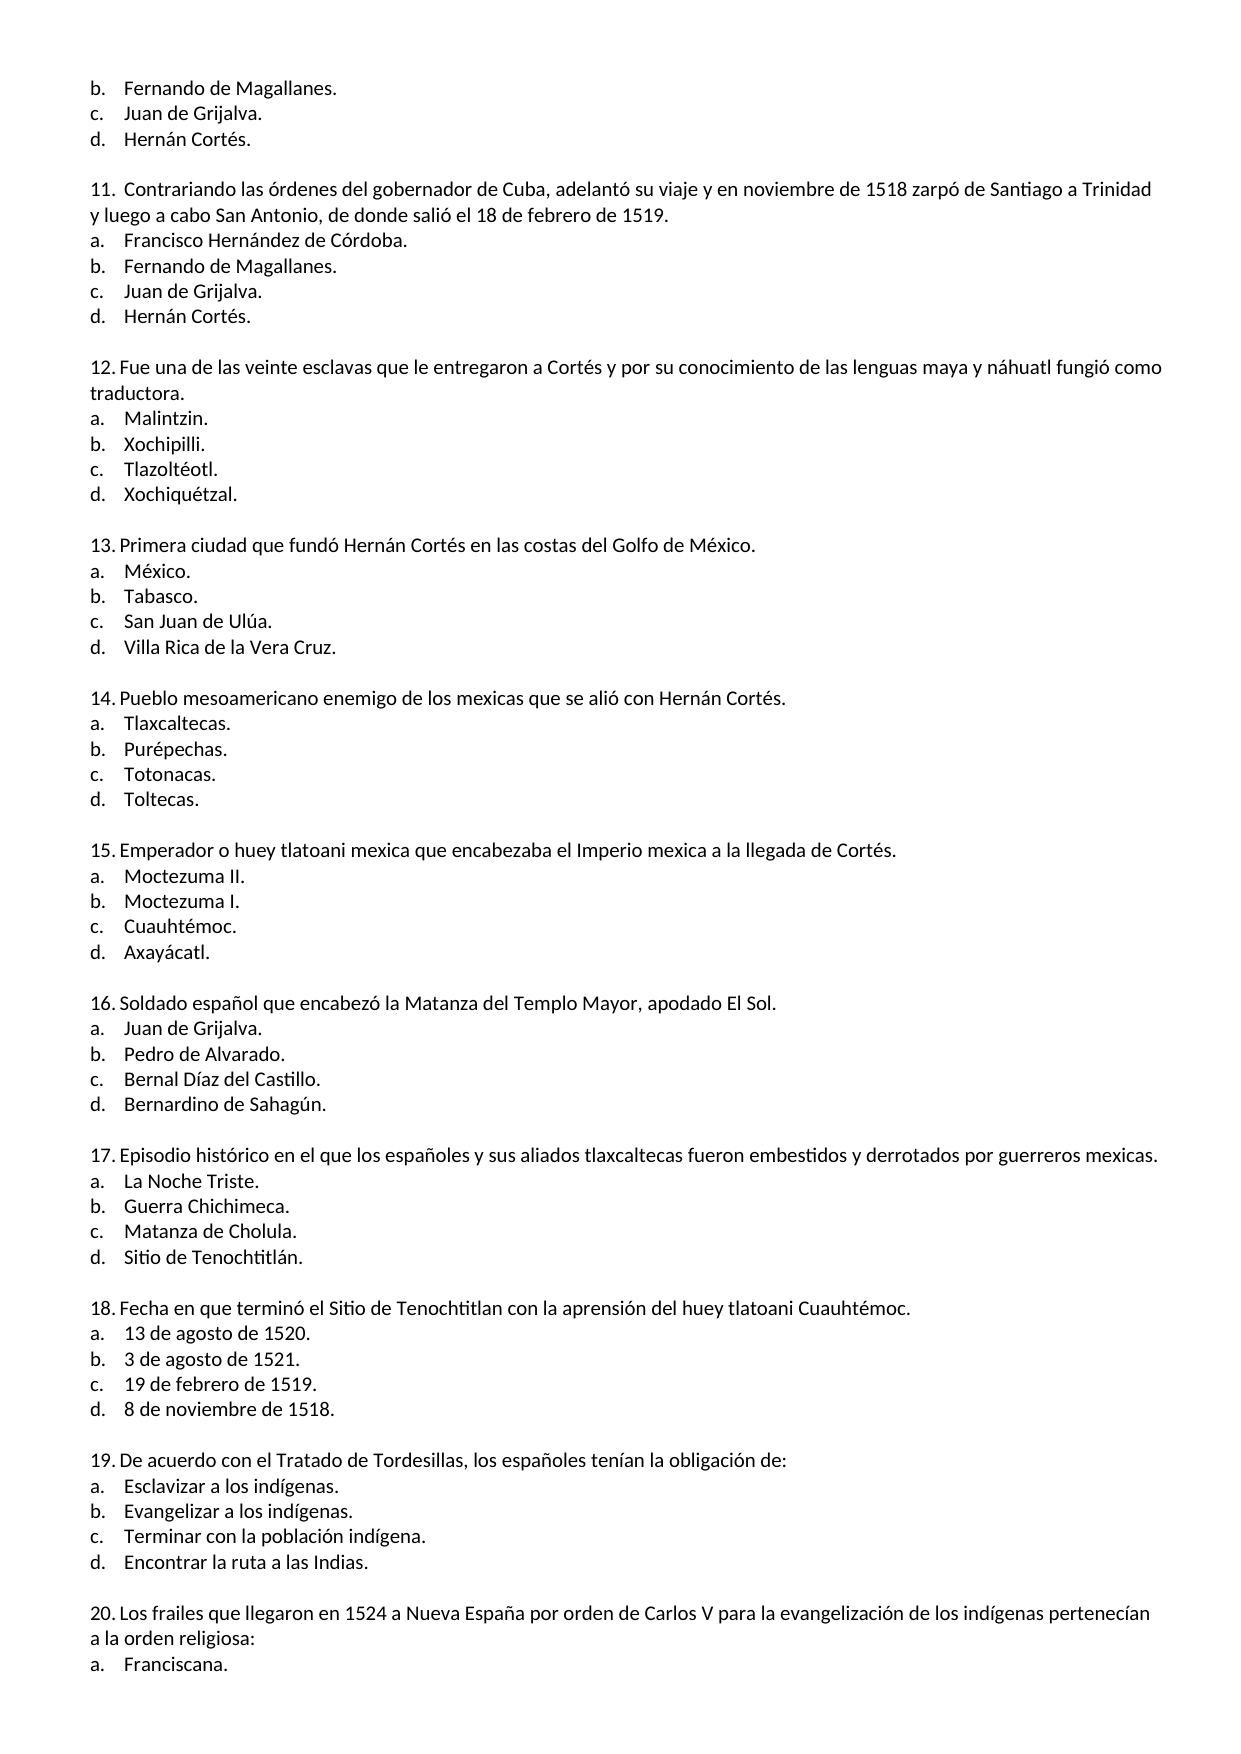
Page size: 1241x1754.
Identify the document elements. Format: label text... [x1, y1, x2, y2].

text a. Francisco Hernández de Córdoba. [90, 227, 1165, 253]
text 16. Soldado español que encabezó la Matanza del Templo Mayor, apodado El Sol. [90, 990, 1165, 1015]
text b. 3 de agosto de 1521. [90, 1346, 1165, 1371]
text d. Toltecas. [90, 787, 1165, 812]
text d. Hernán Cortés. [90, 304, 1165, 329]
text 14. Pueblo mesoamericano enemigo de los mexicas que se alió con Hernán Cortés. [90, 685, 1165, 710]
text b. Purépechas. [90, 736, 1165, 761]
text c. Matanza de Cholula. [90, 1219, 1165, 1244]
text 19. De acuerdo con el Tratado de Tordesillas, los españoles tenían la obligación de: [90, 1447, 1165, 1473]
text c. Cuauhtémoc. [90, 914, 1165, 939]
text b. Fernando de Magallanes. [90, 75, 1165, 100]
text a. Esclavizar a los indígenas. [90, 1473, 1165, 1498]
text a. Tlaxcaltecas. [90, 710, 1165, 736]
text c. Totonacas. [90, 761, 1165, 787]
text a. La Noche Triste. [90, 1168, 1165, 1193]
text 11. Contrariando las órdenes del gobernador de Cuba, adelantó su viaje y en noviembre de 1518 zarpó de Santiago a Trinidad y luego a cabo San Antonio, de donde salió el 18 de febrero de 1519. [90, 177, 1165, 227]
text b. Guerra Chichimeca. [90, 1193, 1165, 1219]
text c. 19 de febrero de 1519. [90, 1371, 1165, 1397]
text c. Tlazoltéotl. [90, 456, 1165, 482]
text b. Xochipilli. [90, 431, 1165, 456]
text a. Malintzin. [90, 405, 1165, 431]
text 13. Primera ciudad que fundó Hernán Cortés en las costas del Golfo de México. [90, 532, 1165, 558]
text 15. Emperador o huey tlatoani mexica que encabezaba el Imperio mexica a la llegada de Cortés. [90, 837, 1165, 863]
text d. Sitio de Tenochtitlán. [90, 1244, 1165, 1269]
text a. México. [90, 558, 1165, 583]
text d. Xochiquétzal. [90, 482, 1165, 507]
text b. Evangelizar a los indígenas. [90, 1498, 1165, 1524]
text 20. Los frailes que llegaron en 1524 a Nueva España por orden de Carlos V para la evangelización de los indígenas pertenecían a la orden religiosa: [90, 1600, 1165, 1651]
text b. Moctezuma I. [90, 888, 1165, 914]
text c. Juan de Grijalva. [90, 100, 1165, 126]
text a. Moctezuma II. [90, 863, 1165, 888]
text c. Terminar con la población indígena. [90, 1524, 1165, 1549]
text b. Tabasco. [90, 583, 1165, 609]
text d. Encontrar la ruta a las Indias. [90, 1549, 1165, 1574]
text a. Franciscana. [90, 1651, 1165, 1676]
text d. Hernán Cortés. [90, 126, 1165, 151]
text 18. Fecha en que terminó el Sitio de Tenochtitlan con la aprensión del huey tlatoani Cuauhtémoc. [90, 1295, 1165, 1320]
text c. Bernal Díaz del Castillo. [90, 1066, 1165, 1092]
text d. Axayácatl. [90, 939, 1165, 964]
text a. 13 de agosto de 1520. [90, 1320, 1165, 1346]
text 12. Fue una de las veinte esclavas que le entregaron a Cortés y por su conocimiento de las lenguas maya y náhuatl fungió como traductora. [90, 354, 1165, 405]
text c. San Juan de Ulúa. [90, 609, 1165, 634]
text b. Pedro de Alvarado. [90, 1041, 1165, 1066]
text d. 8 de noviembre de 1518. [90, 1397, 1165, 1422]
text c. Juan de Grijalva. [90, 278, 1165, 304]
text b. Fernando de Magallanes. [90, 253, 1165, 278]
text d. Bernardino de Sahagún. [90, 1092, 1165, 1117]
text 17. Episodio histórico en el que los españoles y sus aliados tlaxcaltecas fueron embestidos y derrotados por guerreros mexicas. [90, 1142, 1165, 1168]
text a. Juan de Grijalva. [90, 1015, 1165, 1041]
text d. Villa Rica de la Vera Cruz. [90, 634, 1165, 659]
